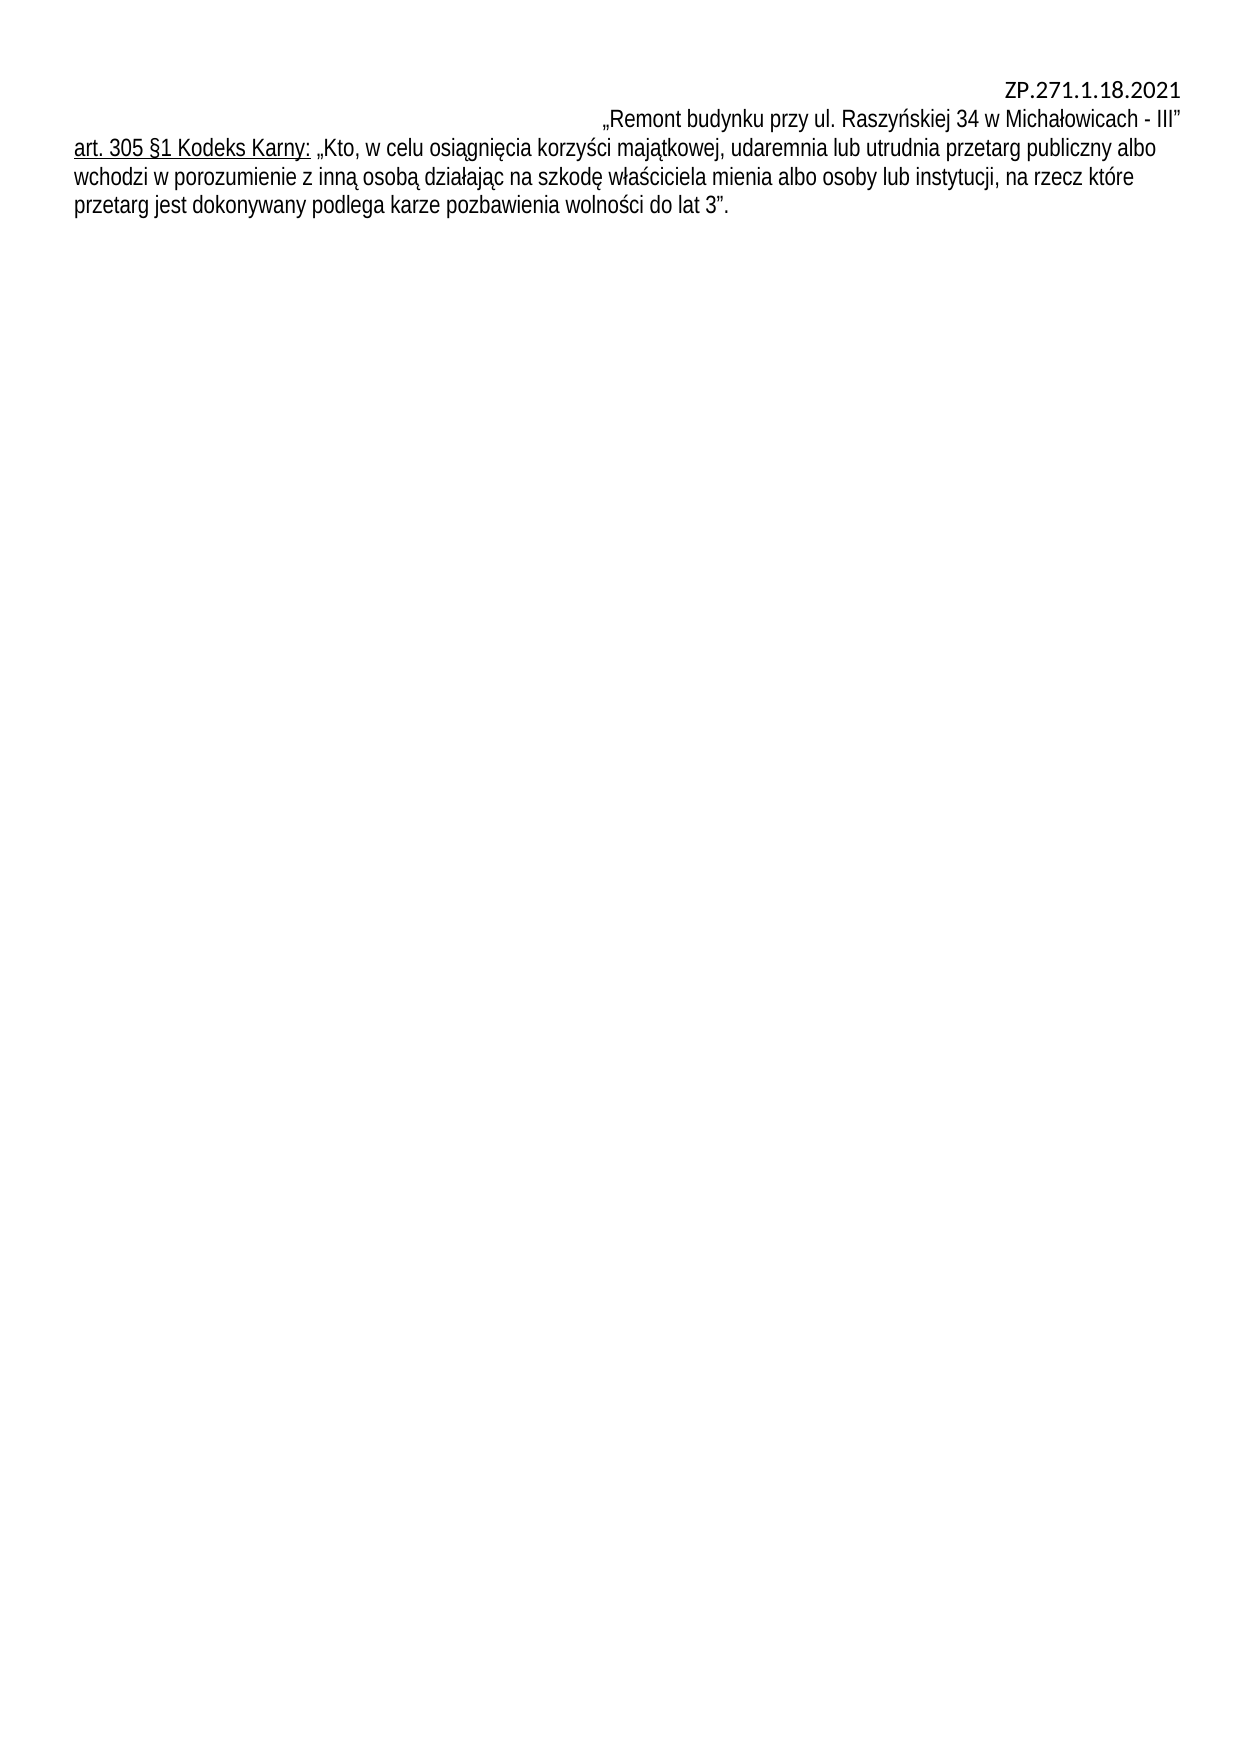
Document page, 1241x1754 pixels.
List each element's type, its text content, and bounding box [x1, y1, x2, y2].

text art. 305 §1 Kodeks Karny: „Kto, w celu osiągnięcia korzyści majątkowej, udaremnia lub utrudnia przetarg publiczny albo wchodzi w porozumienie z inną osobą działając na szkodę właściciela mienia albo osoby lub instytucji, na rzecz które przetarg jest dokonywany podlega karze pozbawienia wolności do lat 3”. [74, 133, 1181, 219]
